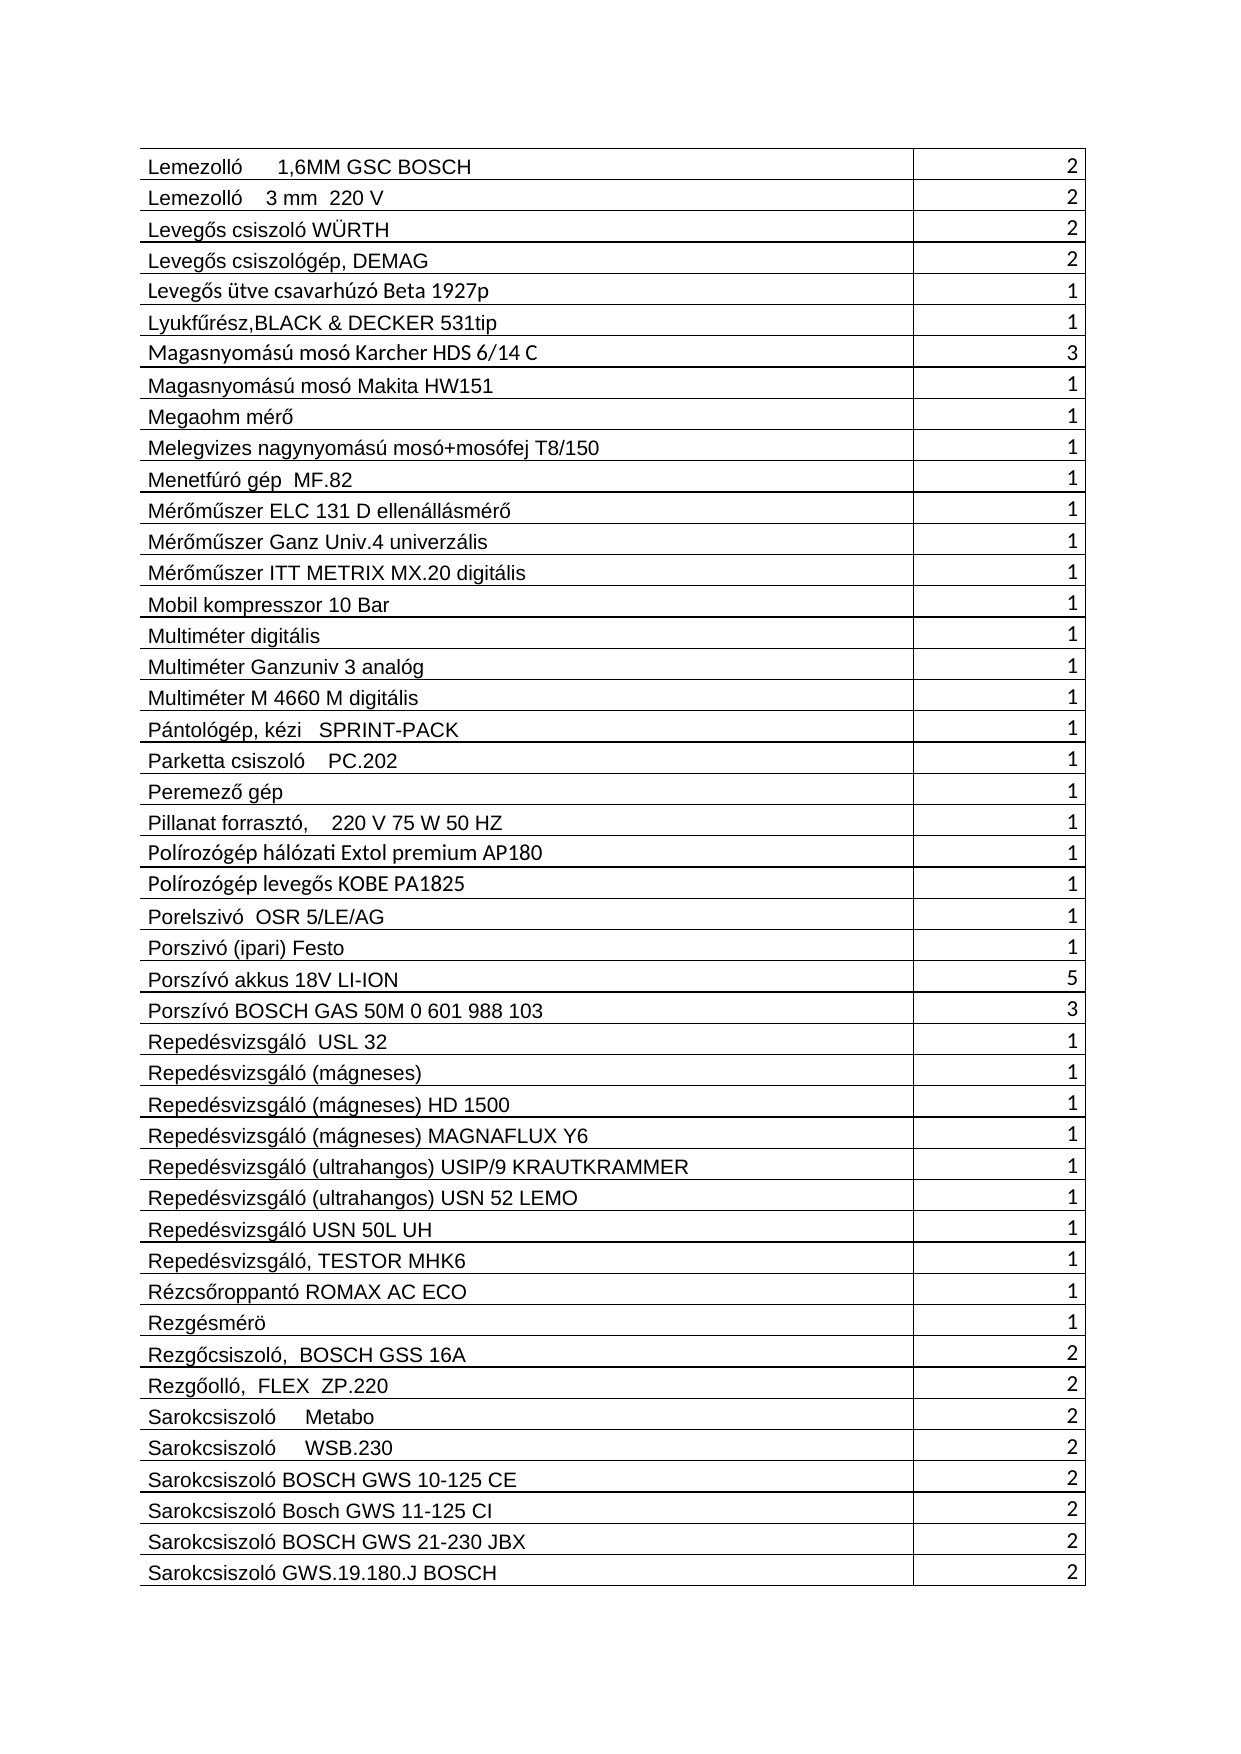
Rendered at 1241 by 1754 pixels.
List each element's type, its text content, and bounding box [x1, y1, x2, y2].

table_cell Repedésvizsgáló USN 50L UH [140, 1211, 913, 1241]
table_cell Mérőműszer ELC 131 D ellenállásmérő [140, 493, 913, 523]
table_cell 1 [914, 1086, 1085, 1116]
table_cell Pántológép, kézi SPRINT-PACK [140, 711, 913, 741]
table_cell 1 [914, 461, 1085, 491]
table_cell 2 [914, 243, 1085, 273]
table_cell 1 [914, 930, 1085, 960]
table_cell 1 [914, 1149, 1085, 1179]
table_cell Porszívó BOSCH GAS 50M 0 601 988 103 [140, 993, 913, 1023]
table_cell 1 [914, 305, 1085, 335]
table_cell 1 [914, 274, 1085, 304]
table_cell 1 [914, 774, 1085, 804]
table_cell 2 [914, 1368, 1085, 1398]
table_cell Lemezolló 1,6MM GSC BOSCH [140, 149, 913, 179]
table_cell 2 [914, 1461, 1085, 1491]
table_cell 1 [914, 493, 1085, 523]
table_cell Parketta csiszoló PC.202 [140, 743, 913, 773]
table_cell Mérőműszer Ganz Univ.4 univerzális [140, 524, 913, 554]
table_cell Mobil kompresszor 10 Bar [140, 586, 913, 616]
table_cell Multiméter digitális [140, 618, 913, 648]
table_cell 2 [914, 1399, 1085, 1429]
table_cell Peremező gép [140, 774, 913, 804]
table_cell Porszívó akkus 18V LI-ION [140, 961, 913, 991]
table_cell Levegős csiszoló WÜRTH [140, 211, 913, 241]
table_cell 2 [914, 1336, 1085, 1366]
table_cell Menetfúró gép MF.82 [140, 461, 913, 491]
table_cell 5 [914, 961, 1085, 991]
table_cell 1 [914, 1211, 1085, 1241]
table_cell Melegvizes nagynyomású mosó+mosófej T8/150 [140, 430, 913, 460]
table_cell 2 [914, 149, 1085, 179]
table_cell 1 [914, 1055, 1085, 1085]
table_cell 2 [914, 1555, 1085, 1585]
table_cell 1 [914, 868, 1085, 898]
table_cell Mérőműszer ITT METRIX MX.20 digitális [140, 555, 913, 585]
table_cell Sarokcsiszoló WSB.230 [140, 1430, 913, 1460]
table_cell Levegős csiszológép, DEMAG [140, 243, 913, 273]
table_cell 1 [914, 836, 1085, 866]
table_cell 1 [914, 1243, 1085, 1273]
table_cell Multiméter M 4660 M digitális [140, 680, 913, 710]
table_cell Repedésvizsgáló (mágneses) [140, 1055, 913, 1085]
table_cell 3 [914, 336, 1085, 366]
table_cell Megaohm mérő [140, 399, 913, 429]
table_cell 1 [914, 555, 1085, 585]
table_cell Repedésvizsgáló (mágneses) MAGNAFLUX Y6 [140, 1118, 913, 1148]
table_cell 3 [914, 993, 1085, 1023]
table_cell Sarokcsiszoló BOSCH GWS 10-125 CE [140, 1461, 913, 1491]
table_cell 2 [914, 1430, 1085, 1460]
table_cell Polírozógép hálózati Extol premium AP180 [140, 836, 913, 866]
table_cell 1 [914, 618, 1085, 648]
table_cell Rezgőcsiszoló, BOSCH GSS 16A [140, 1336, 913, 1366]
table_cell 2 [914, 180, 1085, 210]
table_cell Sarokcsiszoló BOSCH GWS 21-230 JBX [140, 1524, 913, 1554]
table_cell 1 [914, 1118, 1085, 1148]
table_cell Repedésvizsgáló (ultrahangos) USIP/9 KRAUTKRAMMER [140, 1149, 913, 1179]
table_cell 1 [914, 649, 1085, 679]
table_cell Porszivó (ipari) Festo [140, 930, 913, 960]
table_cell Repedésvizsgáló USL 32 [140, 1024, 913, 1054]
table_cell 2 [914, 211, 1085, 241]
table_cell Repedésvizsgáló (ultrahangos) USN 52 LEMO [140, 1180, 913, 1210]
table_cell 1 [914, 586, 1085, 616]
table_cell Sarokcsiszoló GWS.19.180.J BOSCH [140, 1555, 913, 1585]
table_cell 1 [914, 430, 1085, 460]
table_cell Sarokcsiszoló Bosch GWS 11-125 CI [140, 1493, 913, 1523]
table_cell 1 [914, 711, 1085, 741]
table_cell 1 [914, 524, 1085, 554]
table_cell 1 [914, 743, 1085, 773]
table_cell Polírozógép levegős KOBE PA1825 [140, 868, 913, 898]
table_cell 1 [914, 1274, 1085, 1304]
table_cell Multiméter Ganzuniv 3 analóg [140, 649, 913, 679]
table_cell 1 [914, 899, 1085, 929]
table_cell 1 [914, 805, 1085, 835]
table_cell Pillanat forrasztó, 220 V 75 W 50 HZ [140, 805, 913, 835]
table_cell Lemezolló 3 mm 220 V [140, 180, 913, 210]
table_cell 1 [914, 368, 1085, 398]
table_cell Rézcsőroppantó ROMAX AC ECO [140, 1274, 913, 1304]
table_cell 1 [914, 1024, 1085, 1054]
table_cell Rezgésmérö [140, 1305, 913, 1335]
table_cell Repedésvizsgáló, TESTOR MHK6 [140, 1243, 913, 1273]
table_cell Porelszivó OSR 5/LE/AG [140, 899, 913, 929]
table_cell 1 [914, 399, 1085, 429]
table_cell Magasnyomású mosó Karcher HDS 6/14 C [140, 336, 913, 366]
table_cell 2 [914, 1493, 1085, 1523]
table_cell Magasnyomású mosó Makita HW151 [140, 368, 913, 398]
table_cell Levegős ütve csavarhúzó Beta 1927p [140, 274, 913, 304]
table_cell 1 [914, 1180, 1085, 1210]
table_cell Lyukfűrész,BLACK & DECKER 531tip [140, 305, 913, 335]
table_cell Rezgőolló, FLEX ZP.220 [140, 1368, 913, 1398]
table_cell Sarokcsiszoló Metabo [140, 1399, 913, 1429]
table_cell 1 [914, 680, 1085, 710]
table_cell Repedésvizsgáló (mágneses) HD 1500 [140, 1086, 913, 1116]
table_cell 1 [914, 1305, 1085, 1335]
table_cell 2 [914, 1524, 1085, 1554]
